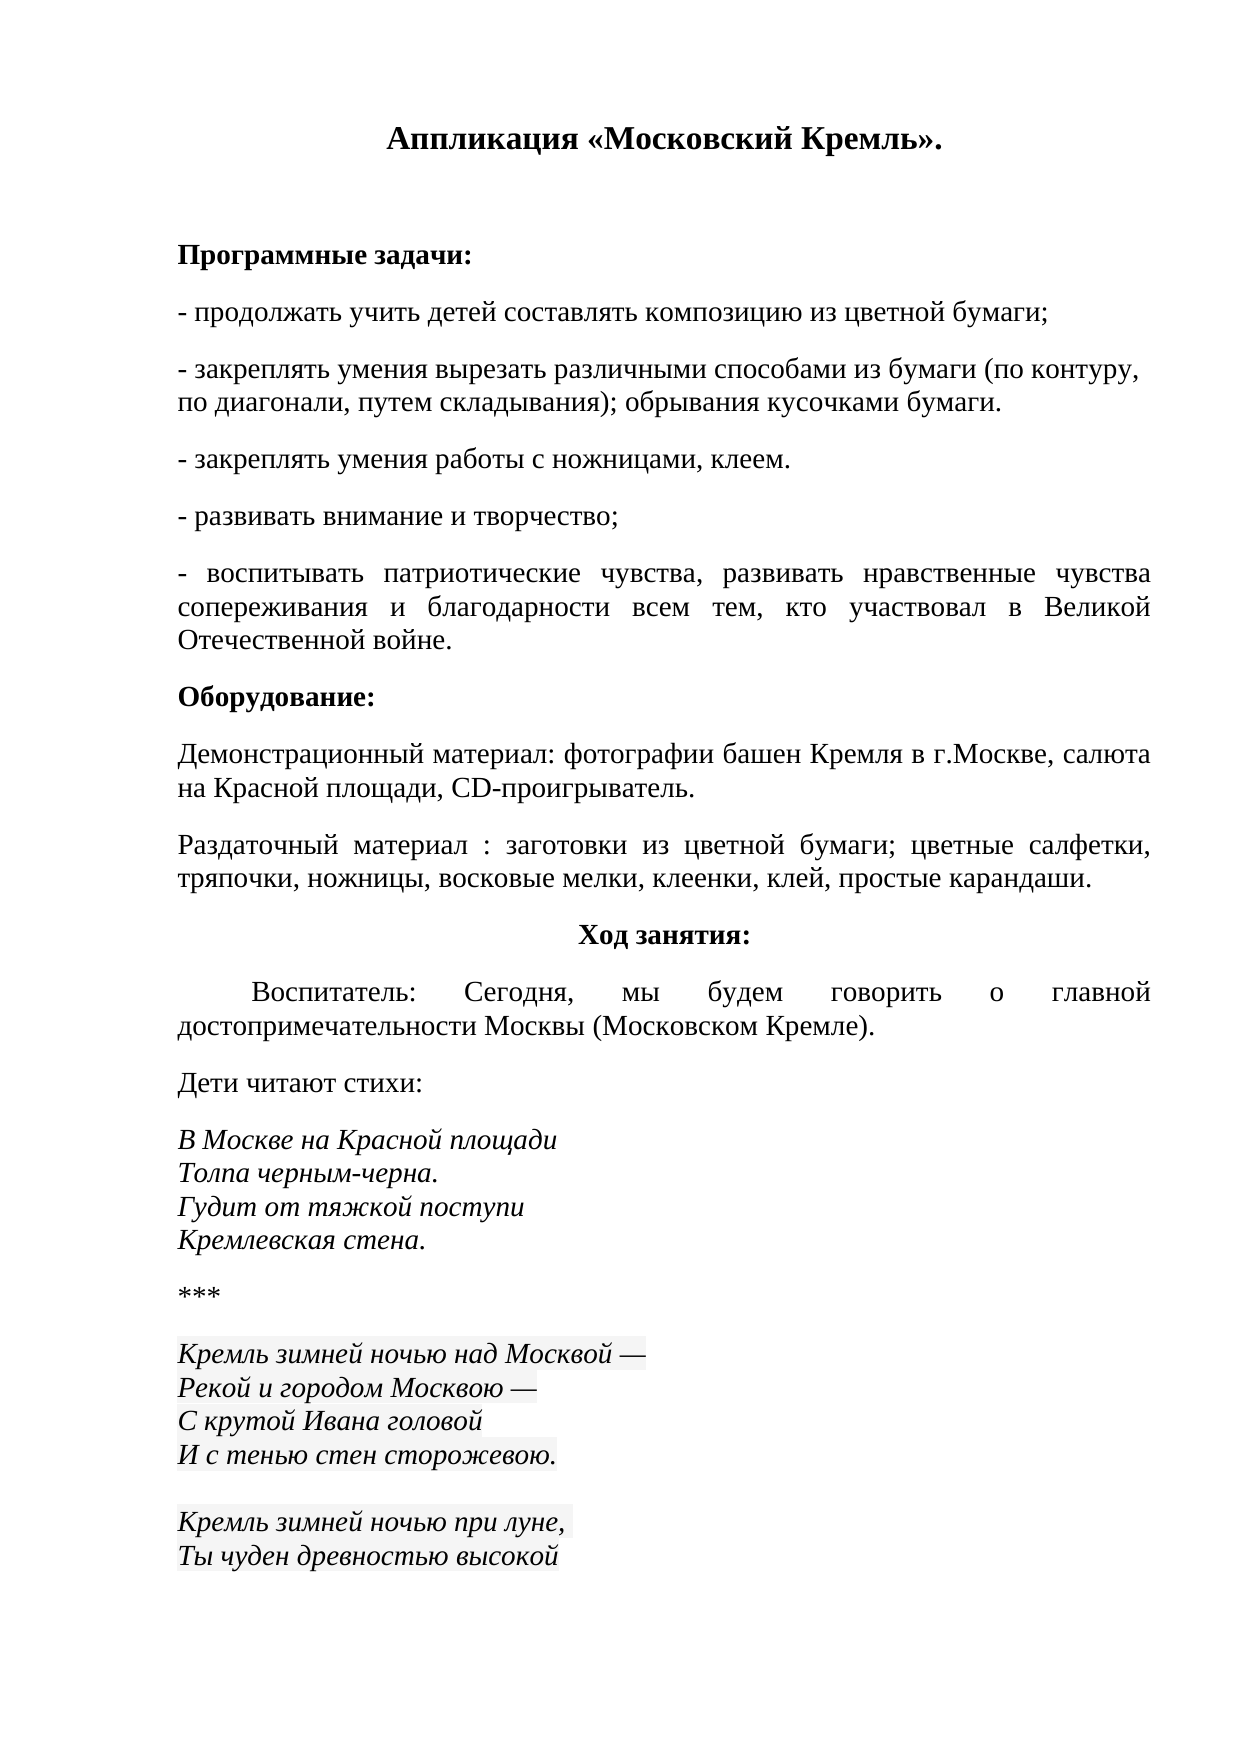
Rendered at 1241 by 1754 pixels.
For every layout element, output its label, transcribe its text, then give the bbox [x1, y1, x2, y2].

text - закреплять умения вырезать различными способами из бумаги (по контуру, по диагонали, путем складывания); обрывания кусочками бумаги. [177, 351, 1152, 418]
text Ход занятия: [177, 917, 1152, 951]
text Демонстрационный материал: фотографии башен Кремля в г.Москве, салюта на Красной площади, СD-проигрыватель. [177, 736, 1152, 803]
text В Москве на Красной площади Толпа черным-черна. Гудит от тяжкой поступи Кремлевская стена. [177, 1122, 1152, 1256]
text - воспитывать патриотические чувства, развивать нравственные чувства сопереживания и благодарности всем тем, кто участвовал в Великой Отечественной войне. [177, 555, 1152, 656]
text - развивать внимание и творчество; [177, 498, 1152, 532]
text - продолжать учить детей составлять композицию из цветной бумаги; [177, 294, 1152, 327]
text *** [177, 1279, 1152, 1313]
text Раздаточный материал : заготовки из цветной бумаги; цветные салфетки, тряпочки, ножницы, восковые мелки, клеенки, клей, простые карандаши. [177, 827, 1152, 894]
text Аппликация «Московский Кремль». [177, 118, 1152, 156]
text Дети читают стихи: [177, 1065, 1152, 1098]
text Программные задачи: [177, 237, 1152, 270]
text Оборудование: [177, 679, 1152, 713]
text - закреплять умения работы с ножницами, клеем. [177, 441, 1152, 475]
text Воспитатель: Сегодня, мы будем говорить о главной достопримечательности Москвы (Московском Кремле). [177, 974, 1152, 1041]
